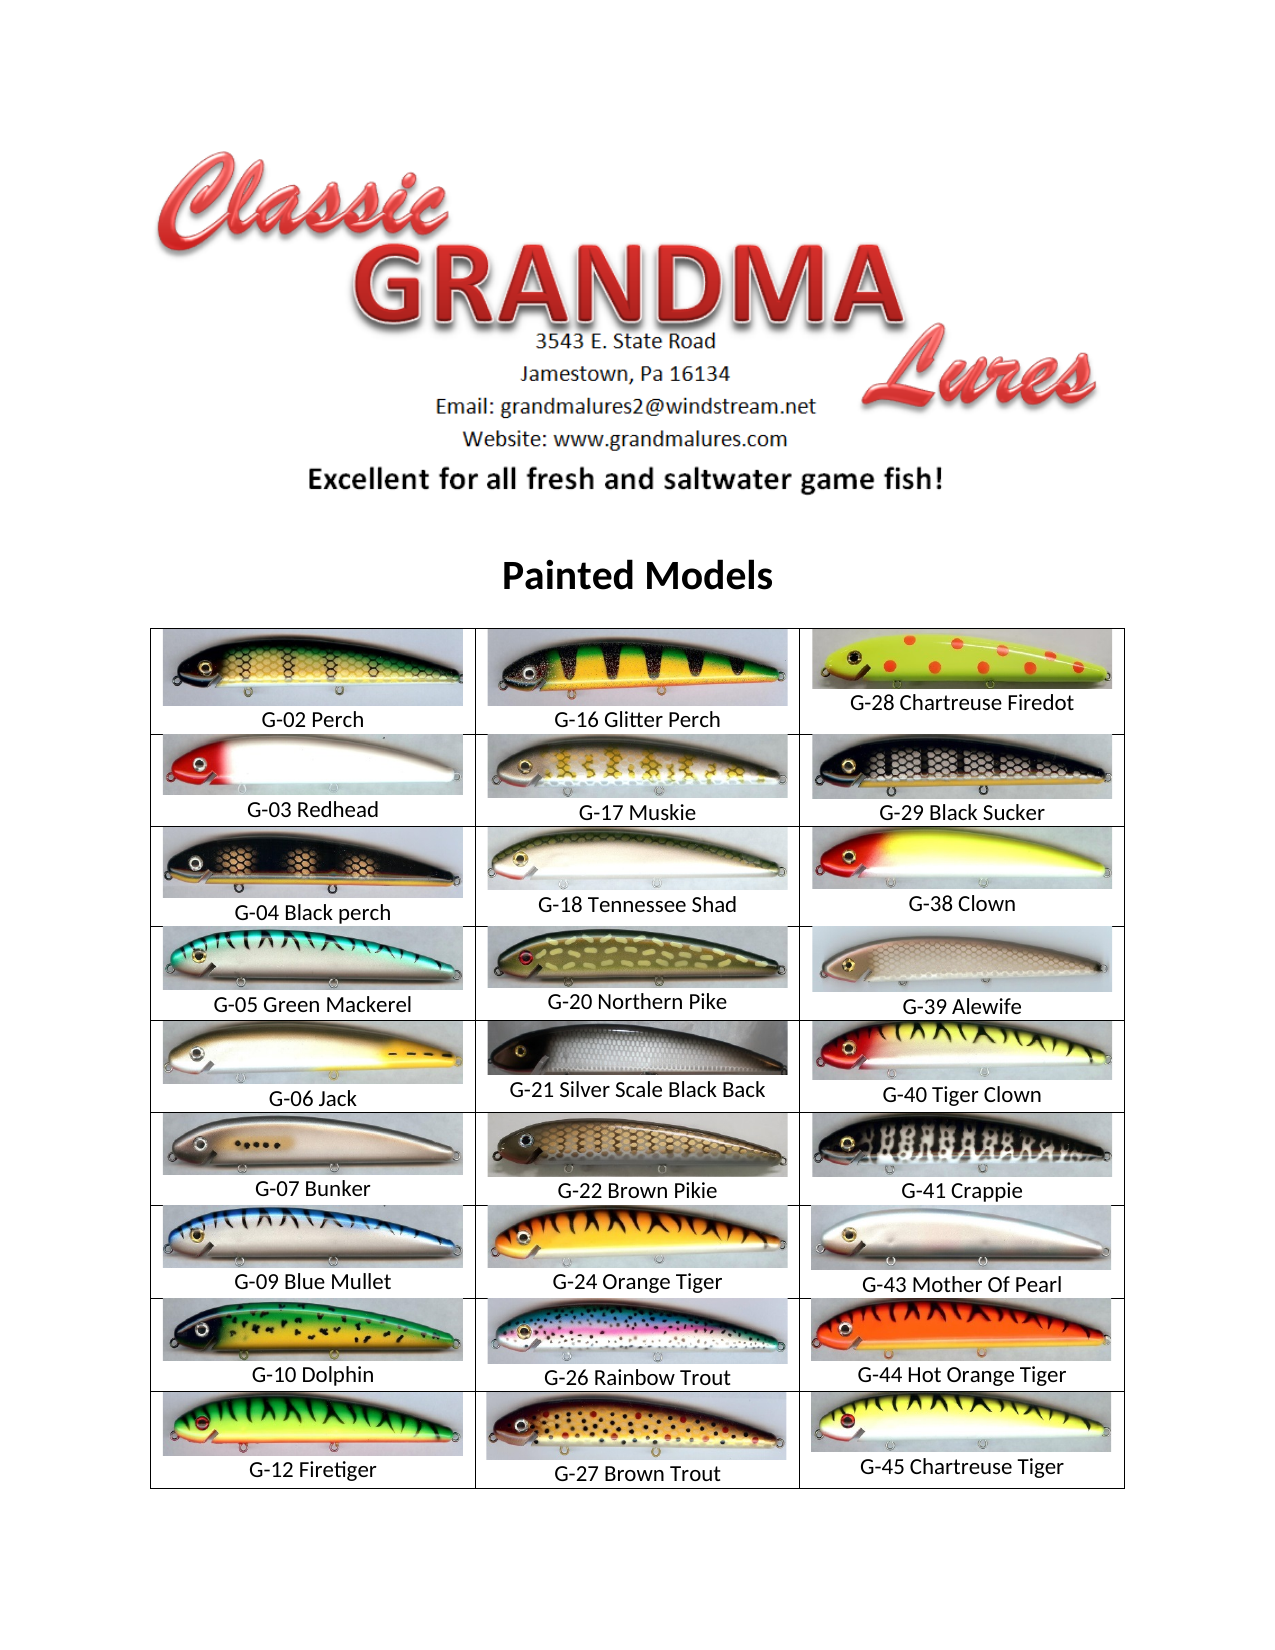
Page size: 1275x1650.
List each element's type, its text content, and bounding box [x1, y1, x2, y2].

picture [162, 1392, 463, 1456]
table_cell G-43 Mother Of Pearl [800, 1206, 1124, 1298]
picture [811, 1392, 1112, 1452]
table_cell G-20 Northern Pike [476, 927, 799, 1020]
picture [811, 1298, 1112, 1361]
picture [487, 1298, 788, 1364]
table_cell G-05 Green Mackerel [151, 927, 475, 1020]
picture [162, 926, 463, 990]
table_cell G-24 Orange Tiger [476, 1206, 799, 1298]
table_cell G-39 Alewife [800, 927, 1124, 1020]
picture [162, 827, 463, 898]
picture [487, 734, 788, 798]
picture [486, 1392, 787, 1460]
picture [162, 1113, 463, 1175]
table_cell G-44 Hot Orange Tiger [800, 1299, 1124, 1391]
picture [162, 1021, 463, 1084]
picture [487, 1113, 788, 1177]
picture [487, 1205, 788, 1268]
picture [162, 1298, 463, 1361]
table_cell G-04 Black perch [151, 827, 475, 926]
text Painted Models [150, 549, 1125, 600]
picture [487, 827, 788, 890]
picture [150, 150, 1104, 524]
table_cell G-41 Crappie [800, 1113, 1124, 1204]
table_cell G-07 Bunker [151, 1113, 475, 1204]
table_cell G-06 Jack [151, 1021, 475, 1112]
table_cell G-18 Tennessee Shad [476, 827, 799, 926]
table_cell G-17 Muskie [476, 735, 799, 826]
table_cell G-45 Chartreuse Tiger [800, 1392, 1124, 1487]
table_cell G-09 Blue Mullet [151, 1206, 475, 1298]
table_cell G-26 Rainbow Trout [476, 1299, 799, 1391]
picture [811, 1205, 1112, 1270]
picture [162, 1205, 463, 1268]
picture [487, 926, 788, 988]
table_cell G-27 Brown Trout [476, 1392, 799, 1487]
picture [487, 629, 788, 706]
table_cell G-21 Silver Scale Black Back [476, 1021, 799, 1112]
picture [162, 734, 463, 795]
picture [812, 827, 1113, 889]
picture [812, 734, 1113, 799]
table_cell G-38 Clown [800, 827, 1124, 926]
picture [162, 629, 463, 706]
table_cell G-22 Brown Pikie [476, 1113, 799, 1204]
table_header G-02 Perch [151, 629, 475, 734]
table_cell G-40 Tiger Clown [800, 1021, 1124, 1112]
table_cell G-12 Firetiger [151, 1392, 475, 1487]
picture [812, 1113, 1113, 1177]
table_cell G-29 Black Sucker [800, 735, 1124, 826]
table_cell G-10 Dolphin [151, 1299, 475, 1391]
table_header G-28 Chartreuse Firedot [800, 629, 1124, 734]
table_header G-16 Glitter Perch [476, 629, 799, 734]
table_cell G-03 Redhead [151, 735, 475, 826]
picture [487, 1021, 788, 1075]
picture [812, 629, 1113, 689]
picture [812, 1021, 1113, 1080]
picture [812, 926, 1113, 992]
